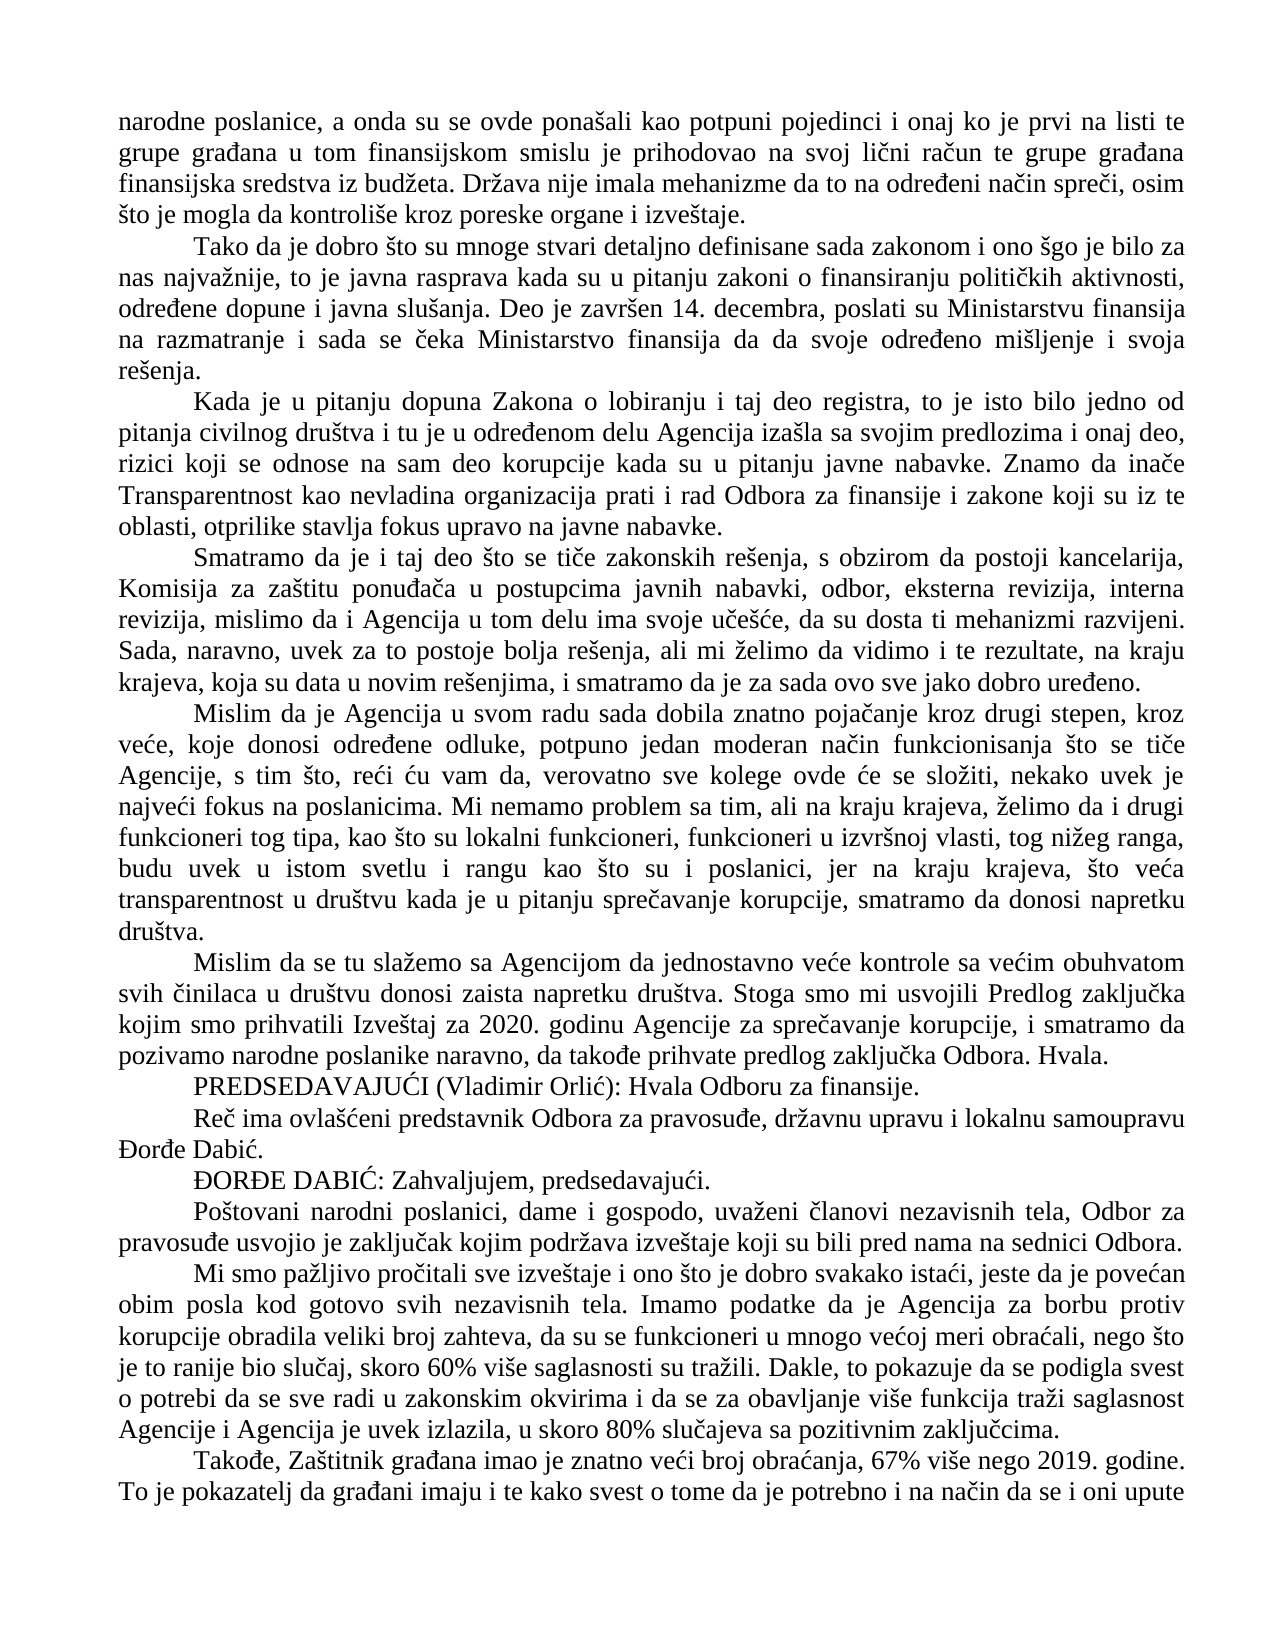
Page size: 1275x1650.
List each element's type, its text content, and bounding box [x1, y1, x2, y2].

text Mislim da se tu slažemo sa Agencijom da jednostavno veće kontrole sa većim obuhvatom svih činilaca u društvu donosi zaista napretku društva. Stoga smo mi usvojili Predlog zaključka kojim smo prihvatili Izveštaj za 2020. godinu Agencije za sprečavanje korupcije, i smatramo da pozivamo narodne poslanike naravno, da takođe prihvate predlog zaključka Odbora. Hvala. [118, 946, 1186, 1071]
text ĐORĐE DABIĆ: Zahvaljujem, predsedavajući. [118, 1164, 1186, 1195]
text Mislim da je Agencija u svom radu sada dobila znatno pojačanje kroz drugi stepen, kroz veće, koje donosi određene odluke, potpuno jedan moderan način funkcionisanja što se tiče Agencije, s tim što, reći ću vam da, verovatno sve kolege ovde će se složiti, nekako uvek je najveći fokus na poslanicima. Mi nemamo problem sa tim, ali na kraju krajeva, želimo da i drugi funkcioneri tog tipa, kao što su lokalni funkcioneri, funkcioneri u izvršnoj vlasti, tog nižeg ranga, budu uvek u istom svetlu i rangu kao što su i poslanici, jer na kraju krajeva, što veća transparentnost u društvu kada je u pitanju sprečavanje korupcije, smatramo da donosi napretku društva. [118, 697, 1186, 946]
text PREDSEDAVAJUĆI (Vladimir Orlić): Hvala Odboru za finansije. [118, 1071, 1186, 1102]
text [118, 1444, 1186, 1507]
text Tako da je dobro što su mnoge stvari detaljno definisane sada zakonom i ono šgo je bilo za nas najvažnije, to je javna rasprava kada su u pitanju zakoni o finansiranju političkih aktivnosti, određene dopune i javna slušanja. Deo je završen 14. decembra, poslati su Ministarstvu finansija na razmatranje i sada se čeka Ministarstvo finansija da da svoje određeno mišljenje i svoja rešenja. [118, 229, 1186, 385]
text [118, 105, 1186, 229]
text Kada je u pitanju dopuna Zakona o lobiranju i taj deo registra, to je isto bilo jedno od pitanja civilnog društva i tu je u određenom delu Agencija izašla sa svojim predlozima i onaj deo, rizici koji se odnose na sam deo korupcije kada su u pitanju javne nabavke. Znamo da inače Transparentnost kao nevladina organizacija prati i rad Odbora za finansije i zakone koji su iz te oblasti, otprilike stavlja fokus upravo na javne nabavke. [118, 385, 1186, 541]
text Mi smo pažljivo pročitali sve izveštaje i ono što je dobro svakako istaći, jeste da je povećan obim posla kod gotovo svih nezavisnih tela. Imamo podatke da je Agencija za borbu protiv korupcije obradila veliki broj zahteva, da su se funkcioneri u mnogo većoj meri obraćali, nego što je to ranije bio slučaj, skoro 60% više saglasnosti su tražili. Dakle, to pokazuje da se podigla svest o potrebi da se sve radi u zakonskim okvirima i da se za obavljanje više funkcija traži saglasnost Agencije i Agencija je uvek izlazila, u skoro 80% slučajeva sa pozitivnim zaključcima. [118, 1257, 1186, 1444]
text Reč ima ovlašćeni predstavnik Odbora za pravosuđe, državnu upravu i lokalnu samoupravu Đorđe Dabić. [118, 1102, 1186, 1164]
text Smatramo da je i taj deo što se tiče zakonskih rešenja, s obzirom da postoji kancelarija, Komisija za zaštitu ponuđača u postupcima javnih nabavki, odbor, eksterna revizija, interna revizija, mislimo da i Agencija u tom delu ima svoje učešće, da su dosta ti mehanizmi razvijeni. Sada, naravno, uvek za to postoje bolja rešenja, ali mi želimo da vidimo i te rezultate, na kraju krajeva, koja su data u novim rešenjima, i smatramo da je za sada ovo sve jako dobro uređeno. [118, 541, 1186, 697]
text Poštovani narodni poslanici, dame i gospodo, uvaženi članovi nezavisnih tela, Odbor za pravosuđe usvojio je zaključak kojim podržava izveštaje koji su bili pred nama na sednici Odbora. [118, 1195, 1186, 1257]
